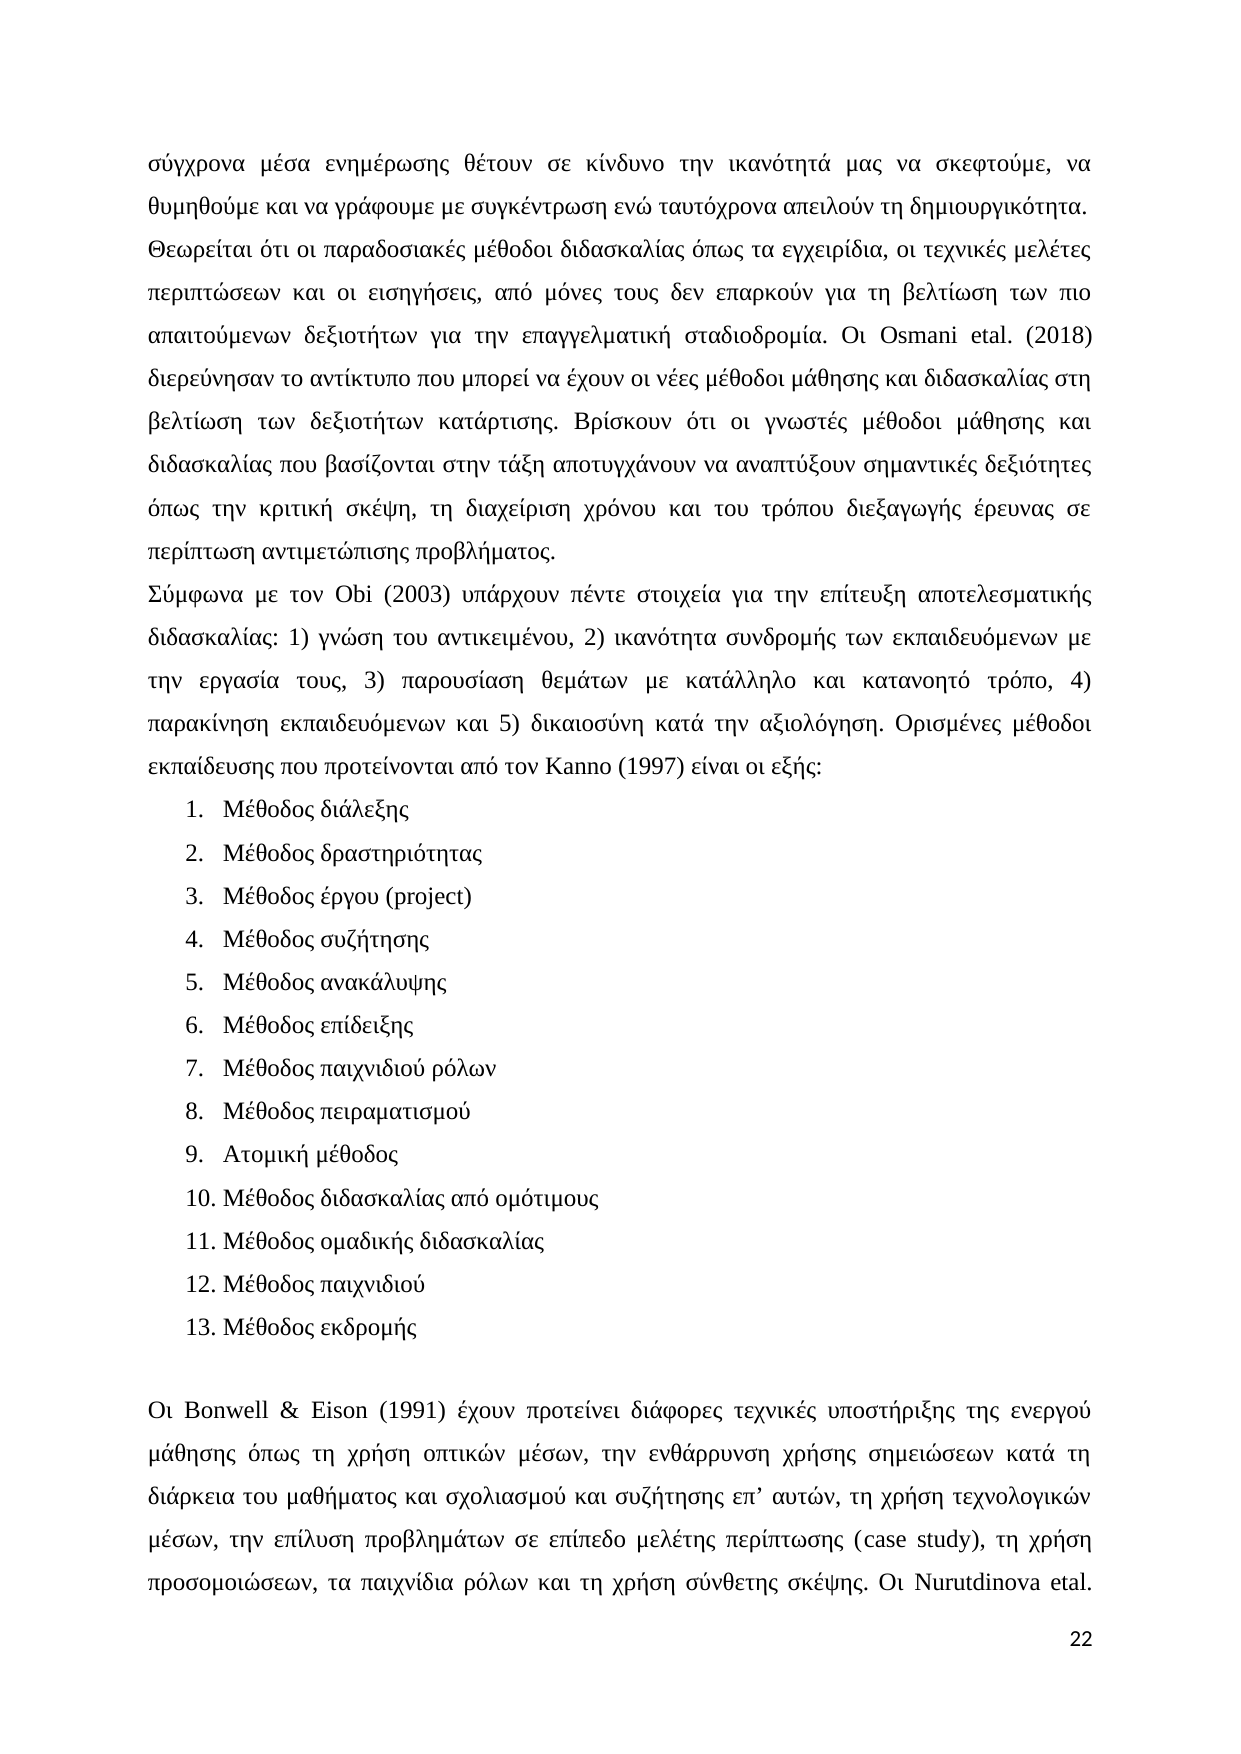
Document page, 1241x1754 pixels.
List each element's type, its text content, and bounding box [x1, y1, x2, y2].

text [148, 1395, 1092, 1596]
list Μέθοδος ανακάλυψης [185, 967, 1092, 996]
list Μέθοδος διάλεξης [185, 794, 1092, 823]
list Μέθοδος πειραματισμού [185, 1096, 1092, 1125]
list Μέθοδος παιχνιδιού [185, 1269, 1092, 1298]
list Μέθοδος έργου (project) [185, 881, 1092, 909]
list Μέθοδος διδασκαλίας από ομότιμους [185, 1183, 1092, 1211]
list Μέθοδος συζήτησης [185, 924, 1092, 953]
text Θεωρείται ότι οι παραδοσιακές μέθοδοι διδασκαλίας όπως τα εγχειρίδια, οι τεχνικές μελέτες περιπτώσεων και οι εισηγήσεις, από μόνες τους δεν επαρκούν για τη βελτίωση των πιο απαιτούμενων δεξιοτήτων για την επαγγελματική σταδιοδρομία. Οι Osmani etal. (2018) διερεύνησαν το αντίκτυπο που μπορεί να έχουν οι νέες μέθοδοι μάθησης και διδασκαλίας στη βελτίωση των δεξιοτήτων κατάρτισης. Βρίσκουν ότι οι γνωστές μέθοδοι μάθησης και διδασκαλίας που βασίζονται στην τάξη αποτυγχάνουν να αναπτύξουν σημαντικές δεξιότητες όπως την κριτική σκέψη, τη διαχείριση χρόνου και του τρόπου διεξαγωγής έρευνας σε περίπτωση αντιμετώπισης προβλήματος. [148, 234, 1092, 564]
list Μέθοδος ομαδικής διδασκαλίας [185, 1226, 1092, 1254]
list Μέθοδος δραστηριότητας [185, 838, 1092, 866]
text Σύμφωνα με τον Obi (2003) υπάρχουν πέντε στοιχεία για την επίτευξη αποτελεσματικής διδασκαλίας: 1) γνώση του αντικειμένου, 2) ικανότητα συνδρομής των εκπαιδευόμενων με την εργασία τους, 3) παρουσίαση θεμάτων με κατάλληλο και κατανοητό τρόπο, 4) παρακίνηση εκπαιδευόμενων και 5) δικαιοσύνη κατά την αξιολόγηση. Ορισμένες μέθοδοι εκπαίδευσης που προτείνονται από τον Kanno (1997) είναι οι εξής: [148, 579, 1092, 780]
list Ατομική μέθοδος [185, 1139, 1092, 1168]
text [148, 148, 1092, 219]
list Μέθοδος εκδρομής [185, 1312, 1092, 1341]
list Μέθοδος παιχνιδιού ρόλων [185, 1053, 1092, 1082]
list Μέθοδος επίδειξης [185, 1010, 1092, 1039]
